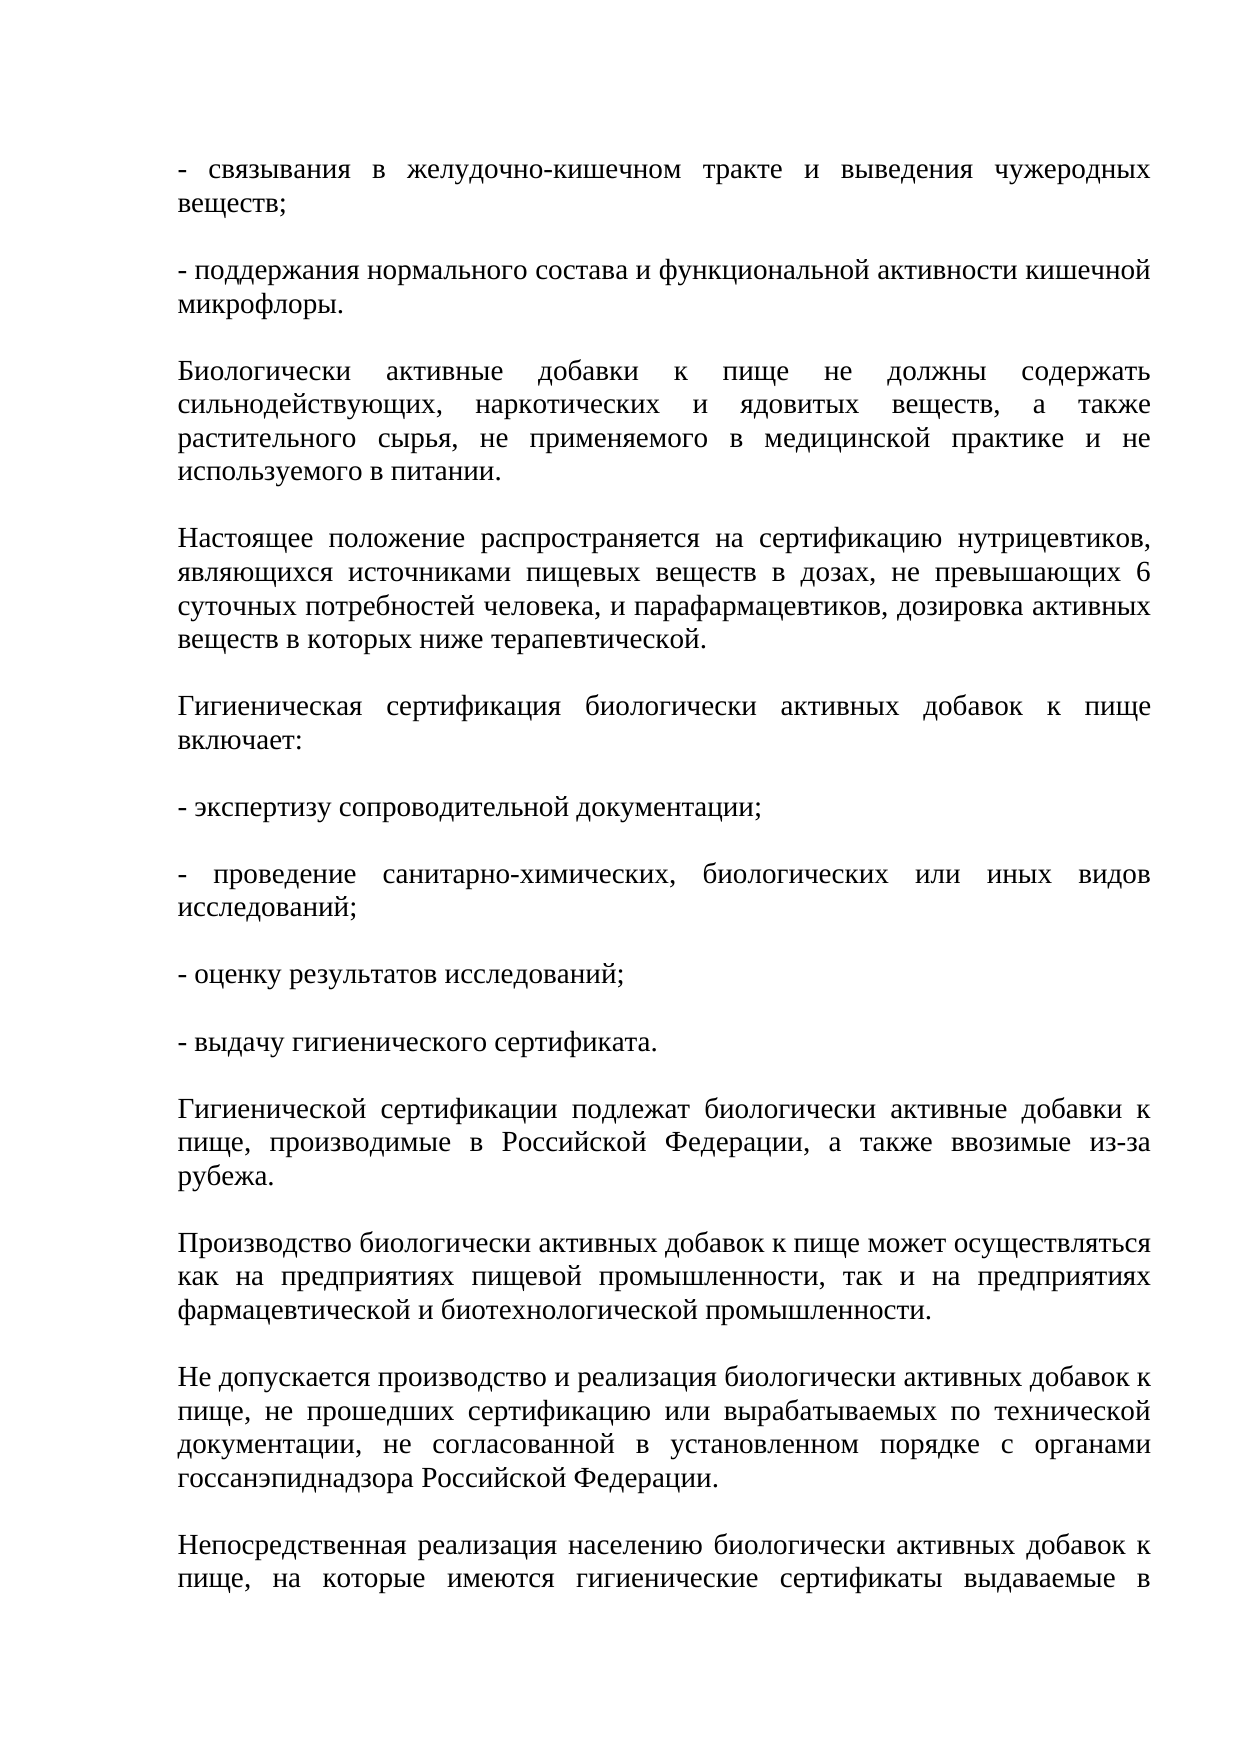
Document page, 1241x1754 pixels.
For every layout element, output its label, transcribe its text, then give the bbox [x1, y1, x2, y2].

text Гигиеническая сертификация биологически активных добавок к пище включает: [177, 688, 1152, 755]
text - выдачу гигиенического сертификата. [177, 1024, 1152, 1057]
text - экспертизу сопроводительной документации; [177, 789, 1152, 822]
text Гигиенической сертификации подлежат биологически активные добавки к пище, производимые в Российской Федерации, а также ввозимые из-за рубежа. [177, 1091, 1152, 1191]
text Не допускается производство и реализация биологически активных добавок к пище, не прошедших сертификацию или вырабатываемых по технической документации, не согласованной в установленном порядке с органами госсанэпиднадзора Российской Федерации. [177, 1359, 1152, 1493]
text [177, 1527, 1152, 1594]
text Производство биологически активных добавок к пище может осуществляться как на предприятиях пищевой промышленности, так и на предприятиях фармацевтической и биотехнологической промышленности. [177, 1225, 1152, 1326]
text Настоящее положение распространяется на сертификацию нутрицевтиков, являющихся источниками пищевых веществ в дозах, не превышающих 6 суточных потребностей человека, и парафармацевтиков, дозировка активных веществ в которых ниже терапевтической. [177, 521, 1152, 655]
text - связывания в желудочно-кишечном тракте и выведения чужеродных веществ; [177, 152, 1152, 219]
text - оценку результатов исследований; [177, 957, 1152, 990]
text - проведение санитарно-химических, биологических или иных видов исследований; [177, 856, 1152, 923]
text - поддержания нормального состава и функциональной активности кишечной микрофлоры. [177, 252, 1152, 319]
text Биологически активные добавки к пище не должны содержать сильнодействующих, наркотических и ядовитых веществ, а также растительного сырья, не применяемого в медицинской практике и не используемого в питании. [177, 353, 1152, 487]
